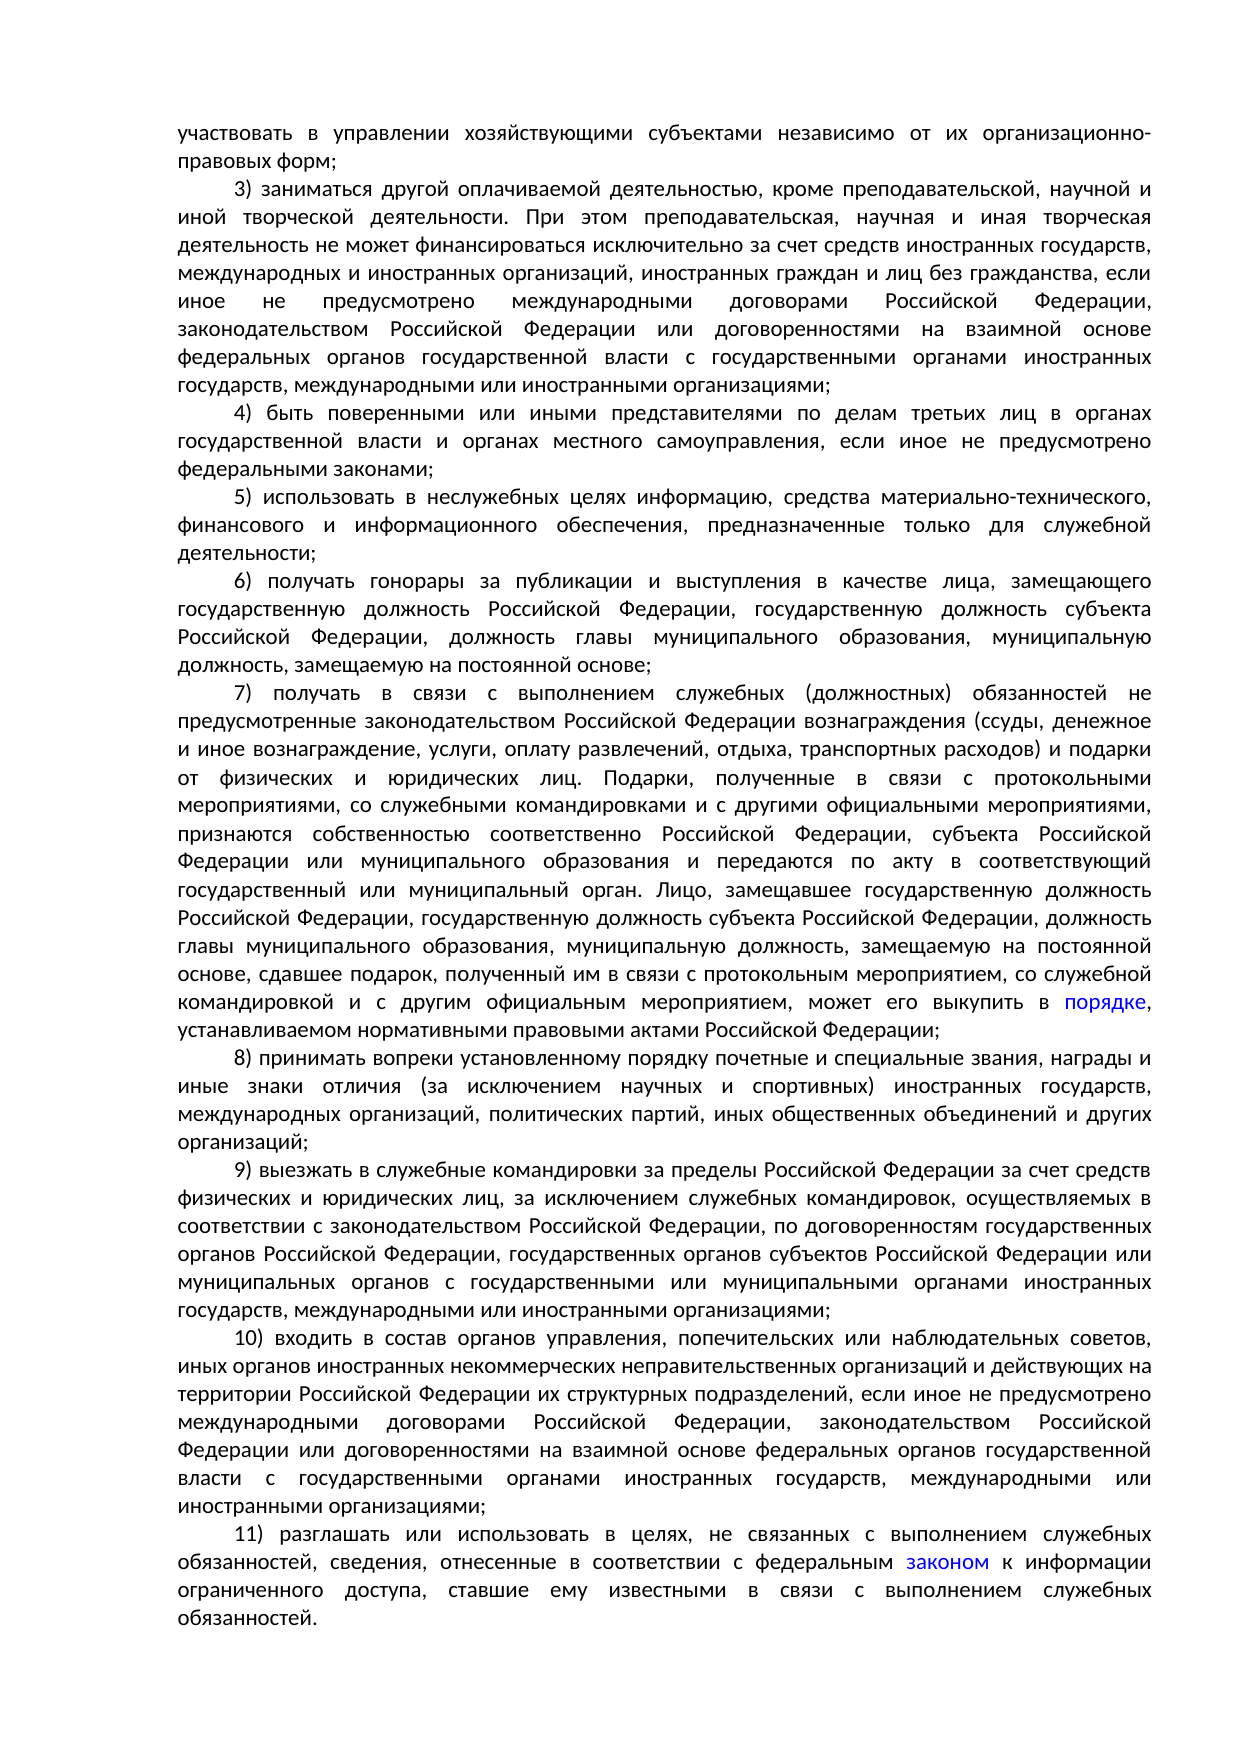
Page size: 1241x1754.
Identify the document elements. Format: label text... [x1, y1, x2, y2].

text 7) получать в связи с выполнением служебных (должностных) обязанностей не предусмотренные законодательством Российской Федерации вознаграждения (ссуды, денежное и иное вознаграждение, услуги, оплату развлечений, отдыха, транспортных расходов) и подарки от физических и юридических лиц. Подарки, полученные в связи с протокольными мероприятиями, со служебными командировками и с другими официальными мероприятиями, признаются собственностью соответственно Российской Федерации, субъекта Российской Федерации или муниципального образования и передаются по акту в соответствующий государственный или муниципальный орган. Лицо, замещавшее государственную должность Российской Федерации, государственную должность субъекта Российской Федерации, должность главы муниципального образования, муниципальную должность, замещаемую на постоянной основе, сдавшее подарок, полученный им в связи с протокольным мероприятием, со служебной командировкой и с другим официальным мероприятием, может его выкупить в порядке, устанавливаемом нормативными правовыми актами Российской Федерации; [177, 678, 1152, 1043]
text 3) заниматься другой оплачиваемой деятельностью, кроме преподавательской, научной и иной творческой деятельности. При этом преподавательская, научная и иная творческая деятельность не может финансироваться исключительно за счет средств иностранных государств, международных и иностранных организаций, иностранных граждан и лиц без гражданства, если иное не предусмотрено международными договорами Российской Федерации, законодательством Российской Федерации или договоренностями на взаимной основе федеральных органов государственной власти с государственными органами иностранных государств, международными или иностранными организациями; [177, 174, 1152, 398]
text 5) использовать в неслужебных целях информацию, средства материально-технического, финансового и информационного обеспечения, предназначенные только для служебной деятельности; [177, 482, 1152, 566]
text 9) выезжать в служебные командировки за пределы Российской Федерации за счет средств физических и юридических лиц, за исключением служебных командировок, осуществляемых в соответствии с законодательством Российской Федерации, по договоренностям государственных органов Российской Федерации, государственных органов субъектов Российской Федерации или муниципальных органов с государственными или муниципальными органами иностранных государств, международными или иностранными организациями; [177, 1155, 1152, 1323]
text 4) быть поверенными или иными представителями по делам третьих лиц в органах государственной власти и органах местного самоуправления, если иное не предусмотрено федеральными законами; [177, 398, 1152, 482]
text 8) принимать вопреки установленному порядку почетные и специальные звания, награды и иные знаки отличия (за исключением научных и спортивных) иностранных государств, международных организаций, политических партий, иных общественных объединений и других организаций; [177, 1043, 1152, 1155]
text 6) получать гонорары за публикации и выступления в качестве лица, замещающего государственную должность Российской Федерации, государственную должность субъекта Российской Федерации, должность главы муниципального образования, муниципальную должность, замещаемую на постоянной основе; [177, 566, 1152, 678]
text 11) разглашать или использовать в целях, не связанных с выполнением служебных обязанностей, сведения, отнесенные в соответствии с федеральным законом к информации ограниченного доступа, ставшие ему известными в связи с выполнением служебных обязанностей. [177, 1519, 1152, 1631]
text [177, 118, 1152, 174]
text 10) входить в состав органов управления, попечительских или наблюдательных советов, иных органов иностранных некоммерческих неправительственных организаций и действующих на территории Российской Федерации их структурных подразделений, если иное не предусмотрено международными договорами Российской Федерации, законодательством Российской Федерации или договоренностями на взаимной основе федеральных органов государственной власти с государственными органами иностранных государств, международными или иностранными организациями; [177, 1323, 1152, 1519]
